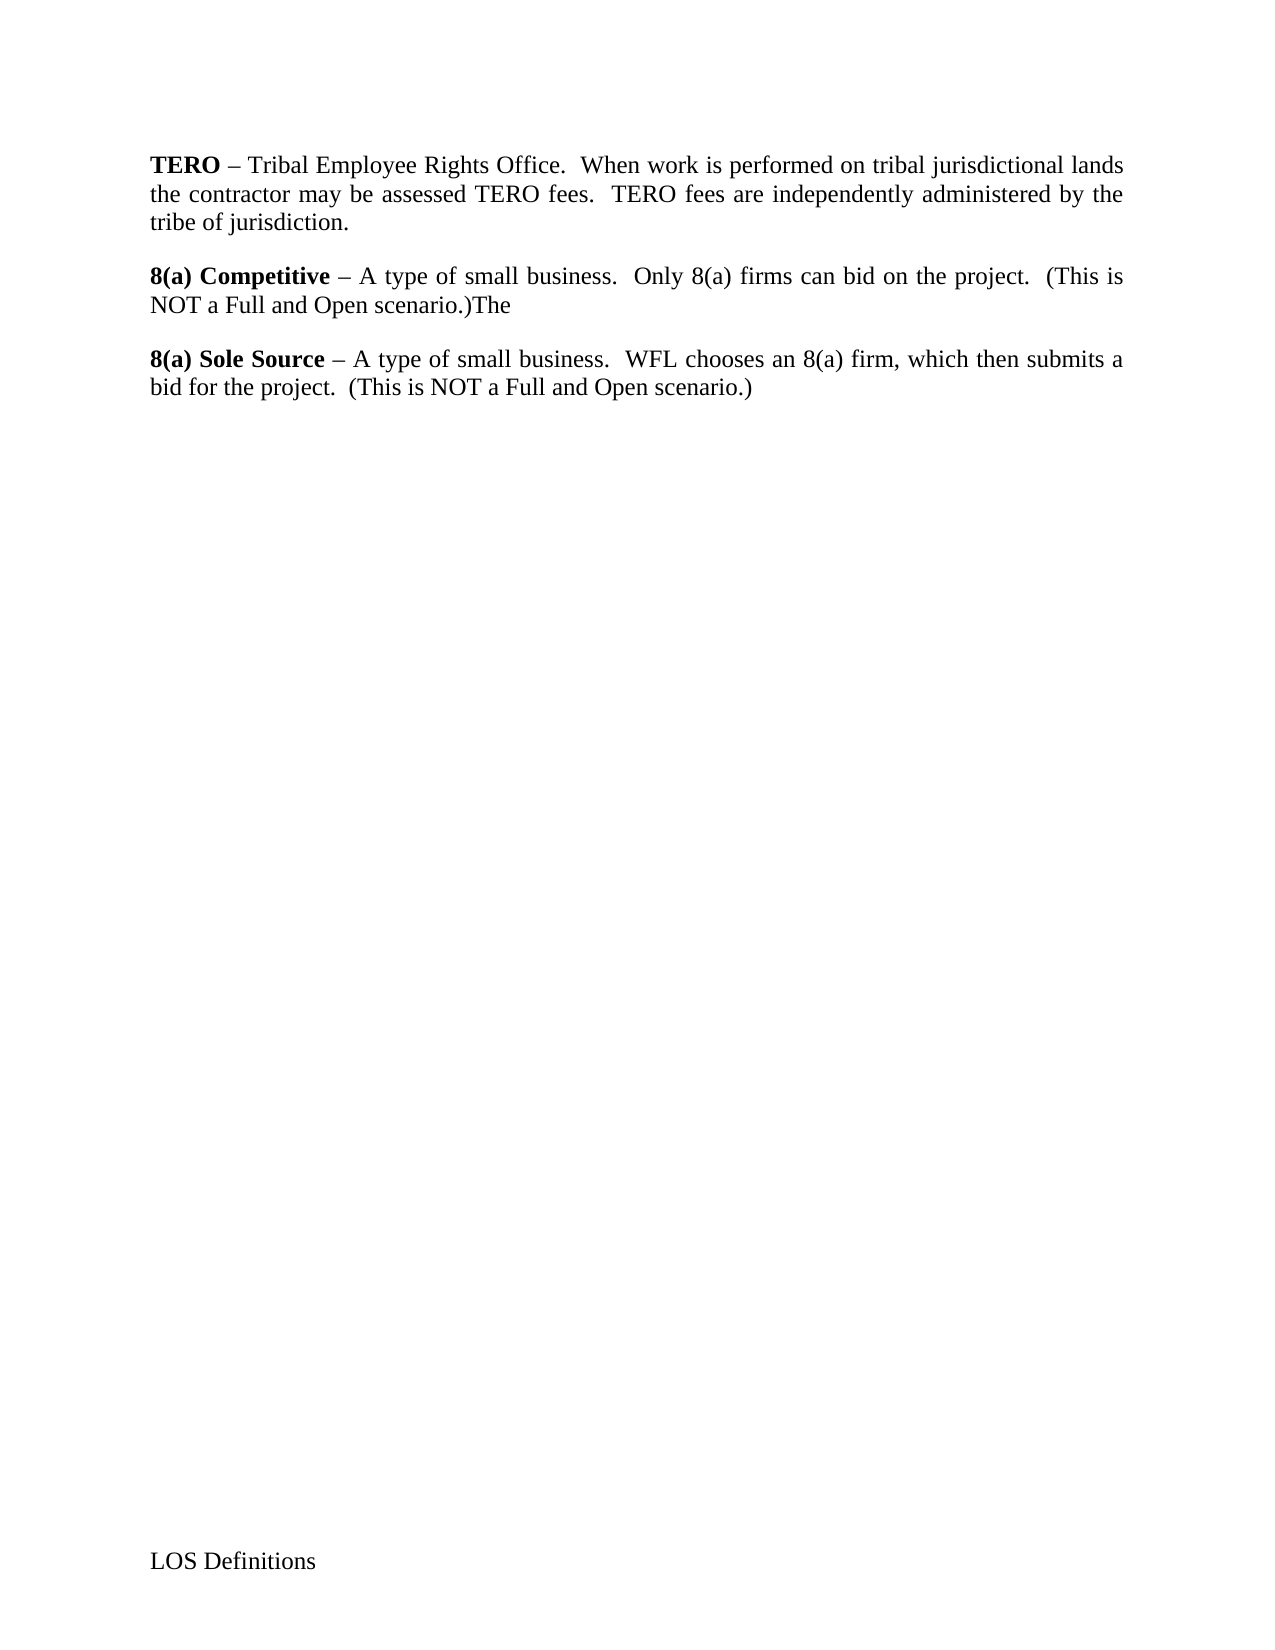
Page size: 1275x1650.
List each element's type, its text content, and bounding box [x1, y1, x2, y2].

text 8(a) Competitive – A type of small business. Only 8(a) firms can bid on the project. (This is NOT a Full and Open scenario.)The [150, 261, 1125, 319]
text TERO – Tribal Employee Rights Office. When work is performed on tribal jurisdictional lands the contractor may be assessed TERO fees. TERO fees are independently administered by the tribe of jurisdiction. [150, 150, 1125, 236]
text 8(a) Sole Source – A type of small business. WFL chooses an 8(a) firm, which then submits a bid for the project. (This is NOT a Full and Open scenario.) [150, 344, 1125, 401]
